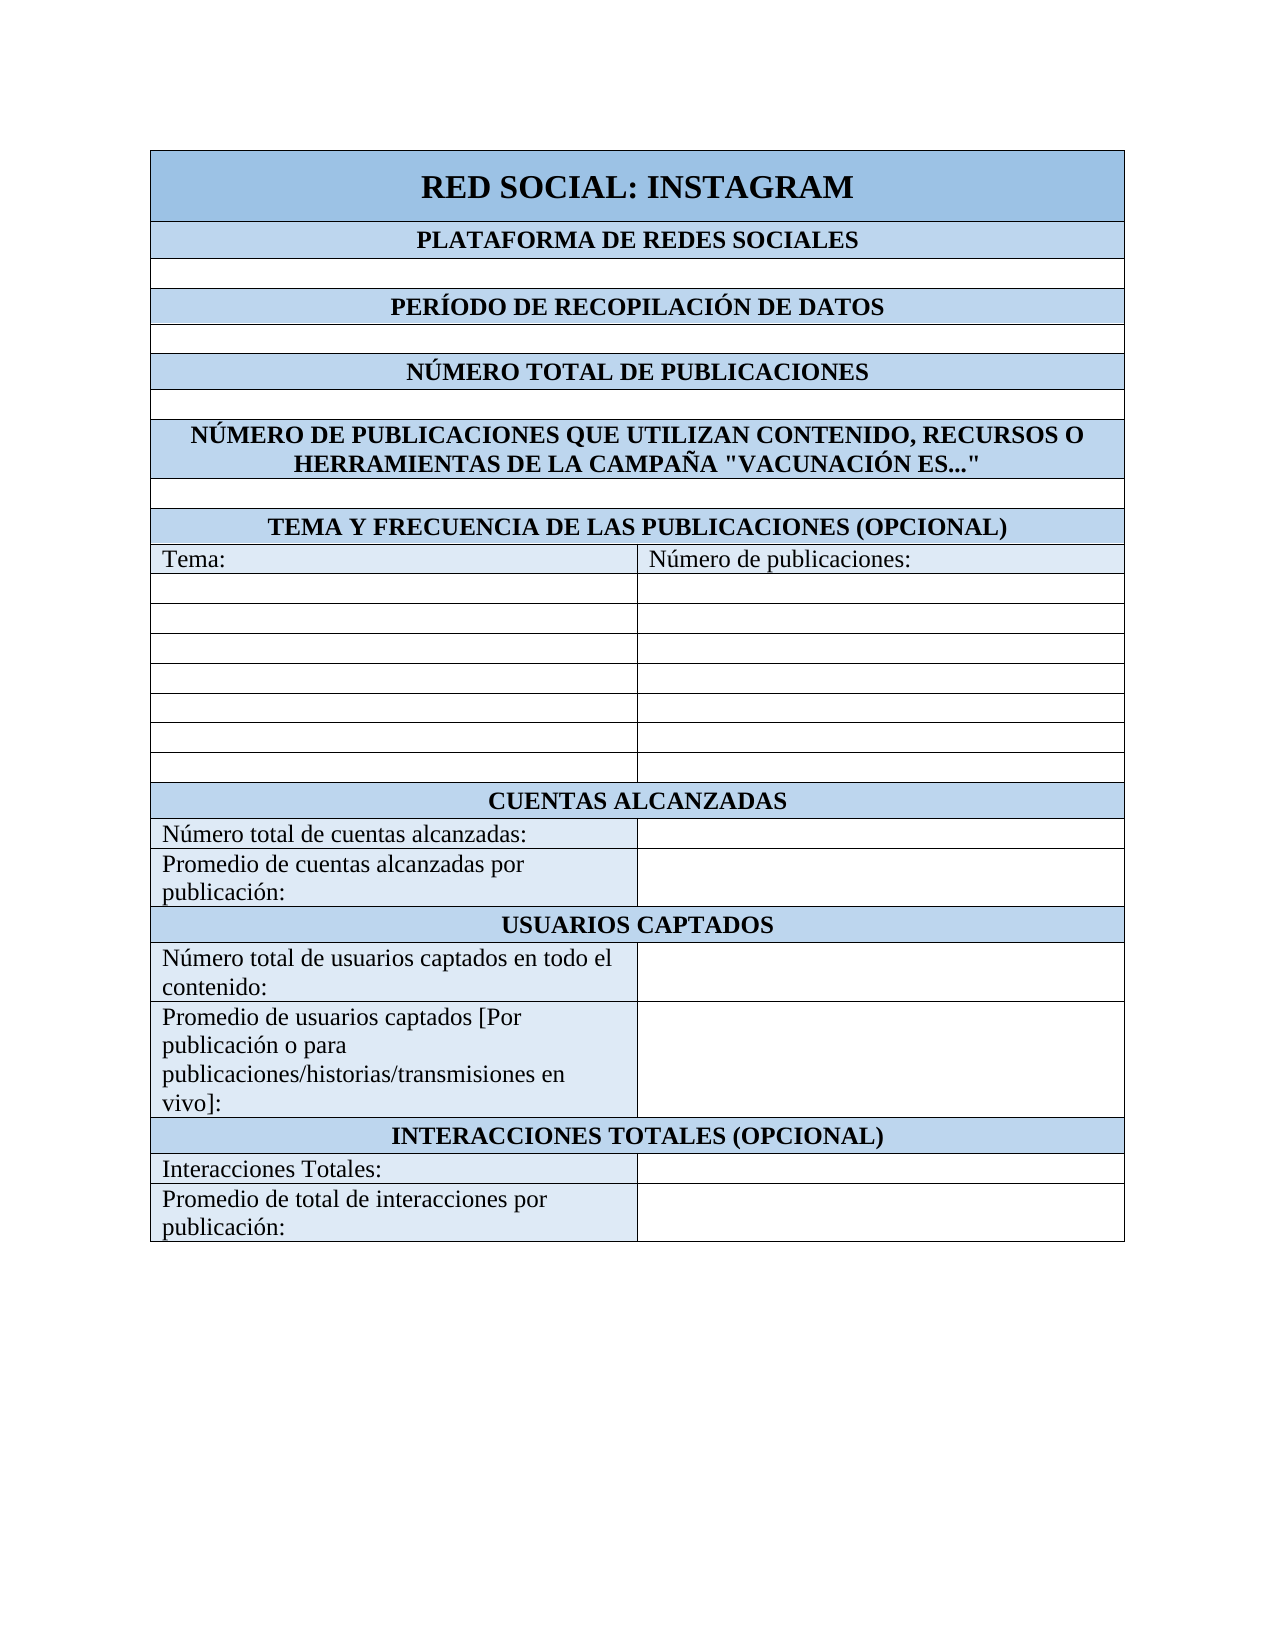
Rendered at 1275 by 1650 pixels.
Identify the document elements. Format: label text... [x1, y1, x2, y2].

table_cell PERÍODO DE RECOPILACIÓN DE DATOS [151, 289, 1124, 323]
table_cell [638, 1184, 1124, 1241]
table_cell Número total de cuentas alcanzadas: [151, 819, 637, 848]
table_cell [638, 723, 1124, 752]
table_cell Tema: [151, 545, 637, 573]
table_cell [151, 634, 637, 663]
table_cell [151, 604, 637, 633]
table_cell NÚMERO DE PUBLICACIONES QUE UTILIZAN CONTENIDO, RECURSOS O HERRAMIENTAS DE LA CAMPAÑA "VACUNACIÓN ES..." [151, 420, 1124, 478]
table_cell [151, 694, 637, 722]
table_cell Promedio de total de interacciones por publicación: [151, 1184, 637, 1241]
table_cell [151, 325, 1124, 353]
table_cell [151, 479, 1124, 507]
table_cell USUARIOS CAPTADOS [151, 907, 1124, 942]
table_cell [151, 259, 1124, 287]
table_cell TEMA Y FRECUENCIA DE LAS PUBLICACIONES (OPCIONAL) [151, 509, 1124, 543]
table_cell [638, 753, 1124, 782]
table_cell [638, 694, 1124, 722]
table_cell Promedio de cuentas alcanzadas por publicación: [151, 849, 637, 906]
table_cell [638, 1002, 1124, 1117]
table_cell Interacciones Totales: [151, 1154, 637, 1183]
table_cell [638, 574, 1124, 603]
table_cell [151, 574, 637, 603]
table_cell CUENTAS ALCANZADAS [151, 783, 1124, 818]
table_header RED SOCIAL: INSTAGRAM [151, 151, 1124, 221]
table_cell [638, 664, 1124, 692]
table_cell Número de publicaciones: [638, 545, 1124, 573]
table_cell [638, 634, 1124, 663]
table_cell [638, 849, 1124, 906]
table_cell [151, 753, 637, 782]
table_cell INTERACCIONES TOTALES (OPCIONAL) [151, 1118, 1124, 1153]
table_cell [151, 390, 1124, 419]
table_cell [638, 943, 1124, 1001]
table_cell NÚMERO TOTAL DE PUBLICACIONES [151, 354, 1124, 389]
table_cell [151, 664, 637, 692]
table_cell Número total de usuarios captados en todo el contenido: [151, 943, 637, 1001]
table_cell [638, 1154, 1124, 1183]
table_cell Promedio de usuarios captados [Por publicación o para publicaciones/historias/transmisiones en vivo]: [151, 1002, 637, 1117]
table_cell PLATAFORMA DE REDES SOCIALES [151, 222, 1124, 258]
table_cell [151, 723, 637, 752]
table_cell [638, 819, 1124, 848]
table_cell [638, 604, 1124, 633]
